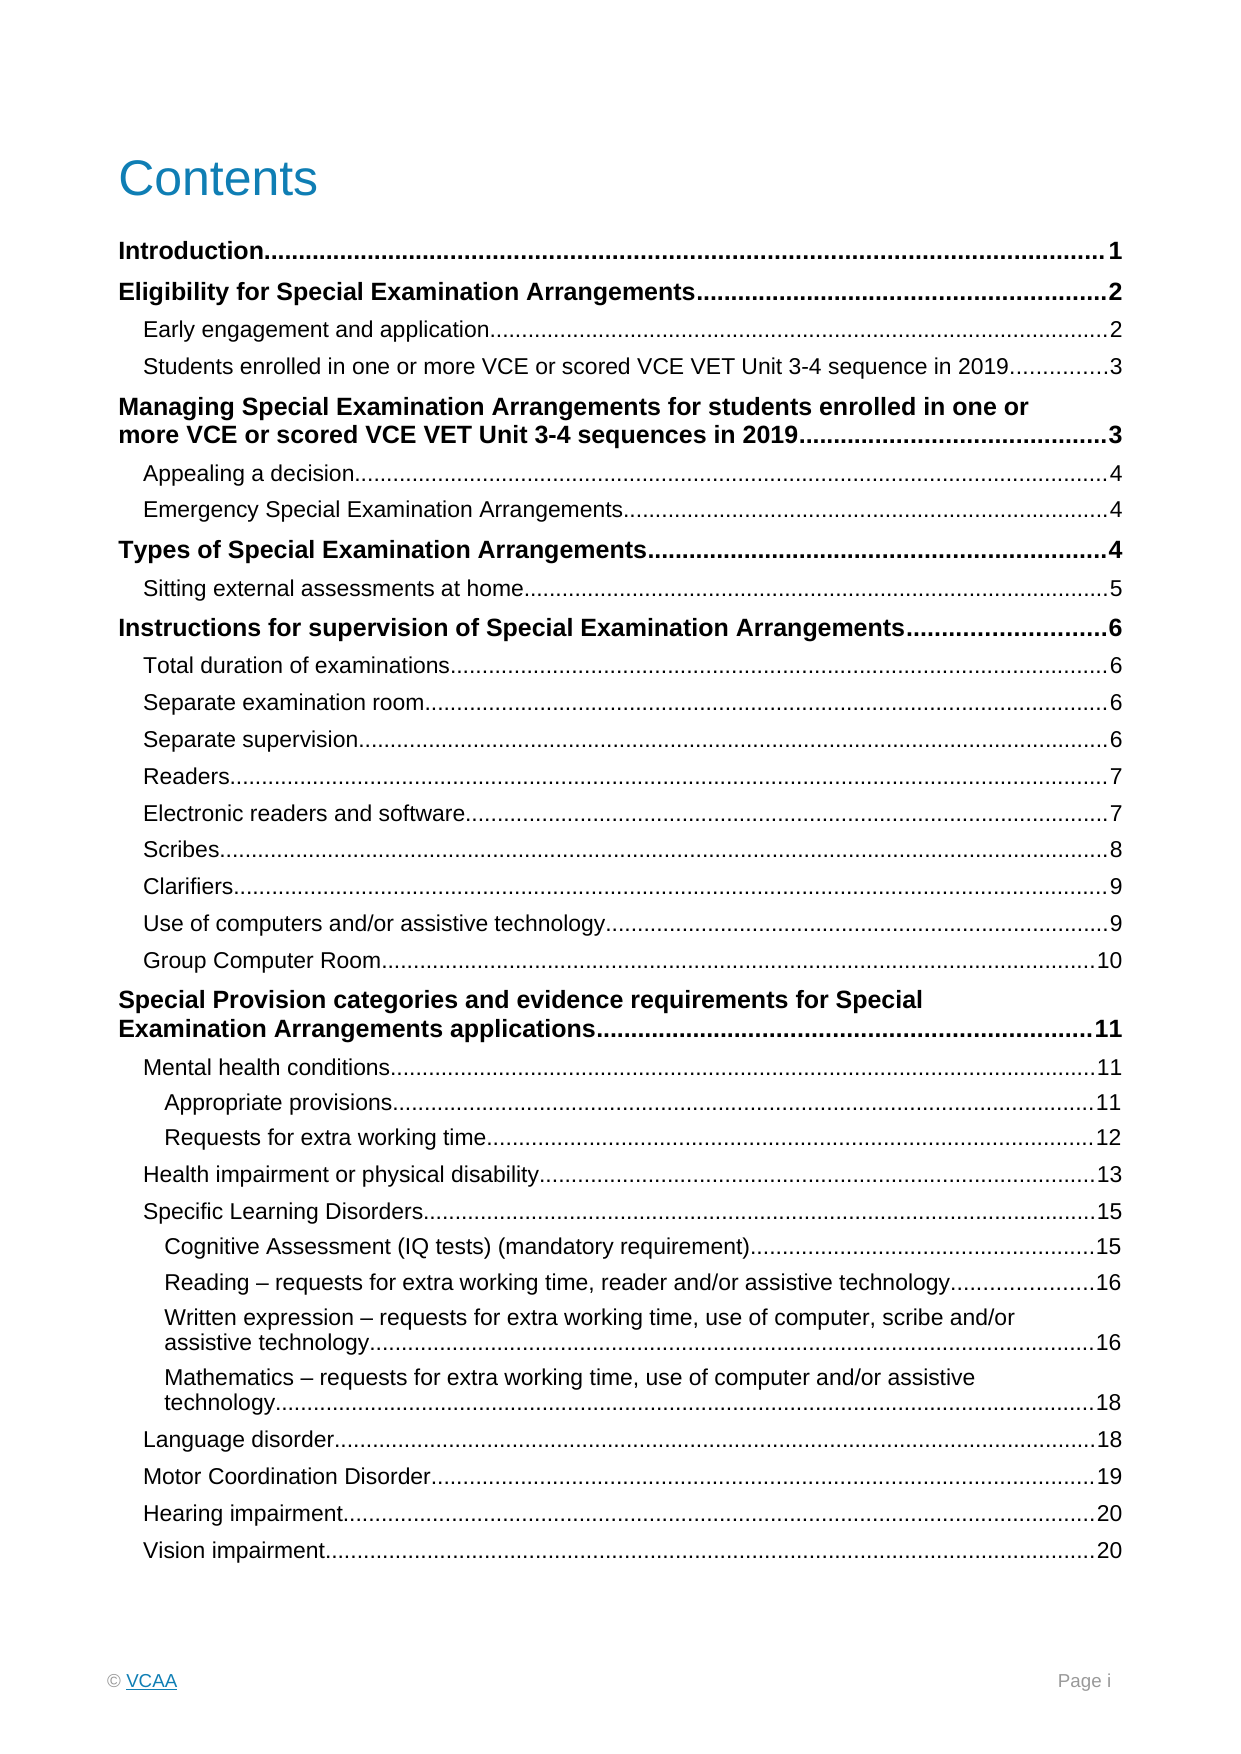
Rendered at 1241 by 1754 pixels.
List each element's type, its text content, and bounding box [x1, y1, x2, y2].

text Clarifiers 9 [143, 873, 1063, 899]
text Requests for extra working time 12 [164, 1126, 1063, 1151]
text Mental health conditions 11 [143, 1053, 1063, 1080]
text Language disorder 18 [143, 1426, 1063, 1453]
text Eligibility for Special Examination Arrangements 2 [118, 277, 1063, 306]
text Separate supervision 6 [143, 726, 1063, 752]
text Scribes 8 [143, 836, 1063, 863]
text Reading – requests for extra working time, reader and/or assistive technology 16 [164, 1270, 1063, 1295]
text Types of Special Examination Arrangements 4 [118, 535, 1063, 564]
text Written expression – requests for extra working time, use of computer, scribe and/or assistive technology 16 [164, 1305, 1063, 1355]
text Instructions for supervision of Special Examination Arrangements 6 [118, 613, 1063, 642]
text Contents [118, 149, 1122, 206]
text Emergency Special Examination Arrangements 4 [143, 496, 1063, 523]
text Cognitive Assessment (IQ tests) (mandatory requirement) 15 [164, 1234, 1063, 1259]
text Appealing a decision 4 [143, 460, 1063, 486]
text Vision impairment 20 [143, 1537, 1063, 1563]
text Managing Special Examination Arrangements for students enrolled in one or more VCE or scored VCE VET Unit 3-4 sequences in 2019 3 [118, 392, 1063, 449]
text Hearing impairment 20 [143, 1500, 1063, 1526]
text Readers 7 [143, 763, 1063, 789]
text Total duration of examinations 6 [143, 652, 1063, 679]
text Specific Learning Disorders 15 [143, 1198, 1063, 1224]
text Special Provision categories and evidence requirements for Special Examination Arrangements applications 11 [118, 986, 1063, 1043]
text Electronic readers and software 7 [143, 799, 1063, 826]
text Students enrolled in one or more VCE or scored VCE VET Unit 3-4 sequence in 2019 3 [143, 353, 1063, 379]
text Separate examination room 6 [143, 689, 1063, 716]
text Sitting external assessments at home 5 [143, 574, 1063, 601]
text Appropriate provisions 11 [164, 1090, 1063, 1115]
text Early engagement and application 2 [143, 316, 1063, 342]
text Use of computers and/or assistive technology 9 [143, 910, 1063, 936]
text Group Computer Room 10 [143, 947, 1063, 973]
text Mathematics – requests for extra working time, use of computer and/or assistive technology 18 [164, 1366, 1063, 1416]
text Introduction 1 [118, 236, 1063, 264]
text Health impairment or physical disability 13 [143, 1161, 1063, 1187]
text Motor Coordination Disorder 19 [143, 1463, 1063, 1489]
